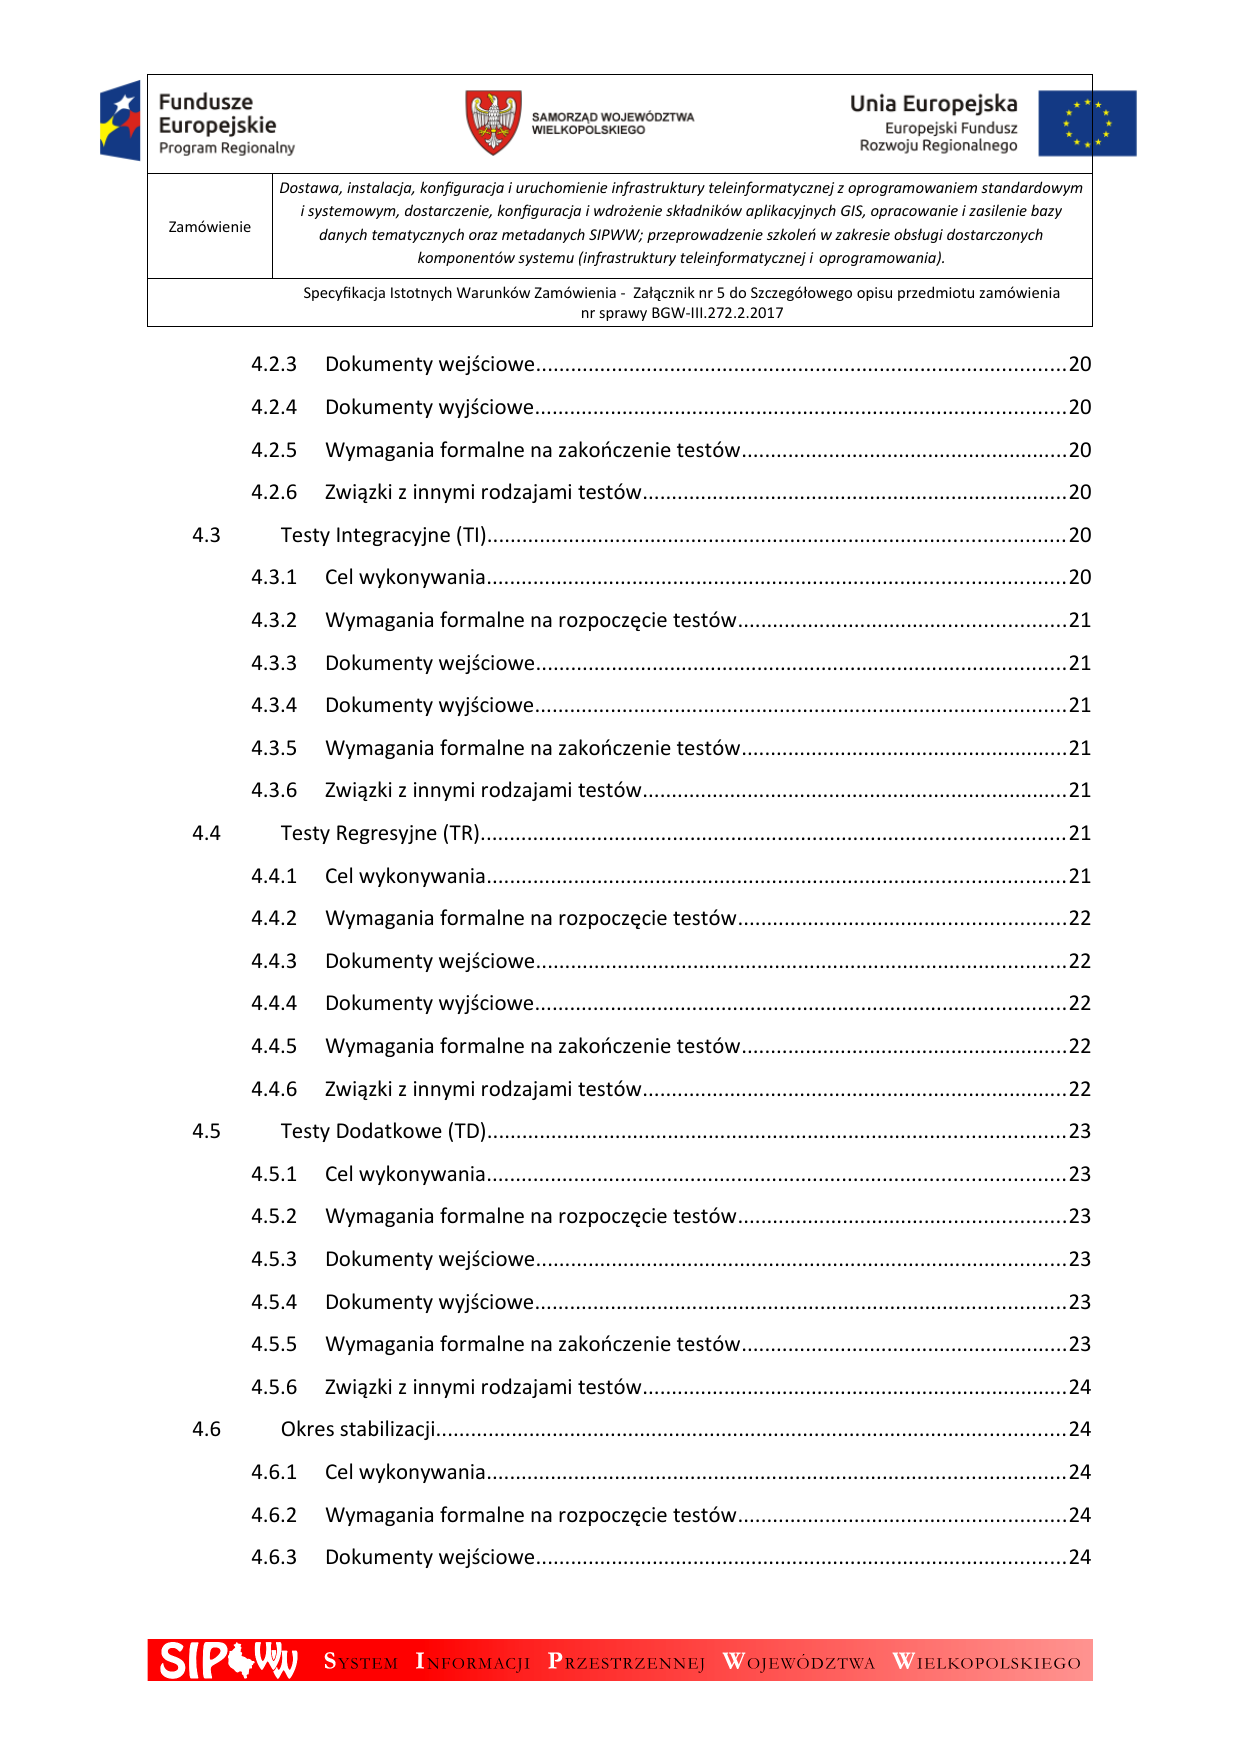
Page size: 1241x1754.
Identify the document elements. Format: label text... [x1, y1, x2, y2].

text 4.3.5 Wymagania formalne na zakończenie testów 21 [251, 733, 1093, 761]
text 4.4.4 Dokumenty wyjściowe 22 [251, 988, 1093, 1017]
text 4.6.3 Dokumenty wejściowe 24 [251, 1542, 1093, 1570]
text 4.5.5 Wymagania formalne na zakończenie testów 23 [251, 1329, 1093, 1357]
text 4.4.1 Cel wykonywania 21 [251, 861, 1093, 889]
text 4.3.4 Dokumenty wyjściowe 21 [251, 690, 1093, 718]
text 4.4.3 Dokumenty wejściowe 22 [251, 946, 1093, 974]
picture [1093, 78, 1144, 165]
text 4.4 Testy Regresyjne (TR) 21 [192, 818, 1093, 846]
text 4.3 Testy Integracyjne (TI) 20 [192, 520, 1093, 548]
text 4.4.6 Związki z innymi rodzajami testów 22 [251, 1074, 1093, 1102]
text 4.3.2 Wymagania formalne na rozpoczęcie testów 21 [251, 605, 1093, 633]
text 4.3.6 Związki z innymi rodzajami testów 21 [251, 776, 1093, 803]
text 4.5.3 Dokumenty wejściowe 23 [251, 1244, 1093, 1272]
text 4.6 Okres stabilizacji 24 [192, 1414, 1093, 1443]
picture [96, 78, 147, 165]
text 4.3.3 Dokumenty wejściowe 21 [251, 648, 1093, 676]
text 4.4.5 Wymagania formalne na zakończenie testów 22 [251, 1031, 1093, 1059]
text 4.2.3 Dokumenty wejściowe 20 [251, 349, 1093, 377]
picture [148, 78, 1092, 165]
text 4.5.6 Związki z innymi rodzajami testów 24 [251, 1372, 1093, 1400]
text 4.5.1 Cel wykonywania 23 [251, 1159, 1093, 1187]
text 4.2.4 Dokumenty wyjściowe 20 [251, 392, 1093, 420]
text 4.6.2 Wymagania formalne na rozpoczęcie testów 24 [251, 1500, 1093, 1528]
text 4.5 Testy Dodatkowe (TD) 23 [192, 1116, 1093, 1144]
text 4.2.5 Wymagania formalne na zakończenie testów 20 [251, 435, 1093, 463]
text 4.5.2 Wymagania formalne na rozpoczęcie testów 23 [251, 1202, 1093, 1229]
text 4.6.1 Cel wykonywania 24 [251, 1457, 1093, 1485]
text 4.4.2 Wymagania formalne na rozpoczęcie testów 22 [251, 903, 1093, 931]
text 4.2.6 Związki z innymi rodzajami testów 20 [251, 477, 1093, 505]
text 4.3.1 Cel wykonywania 20 [251, 562, 1093, 591]
text 4.5.4 Dokumenty wyjściowe 23 [251, 1287, 1093, 1315]
